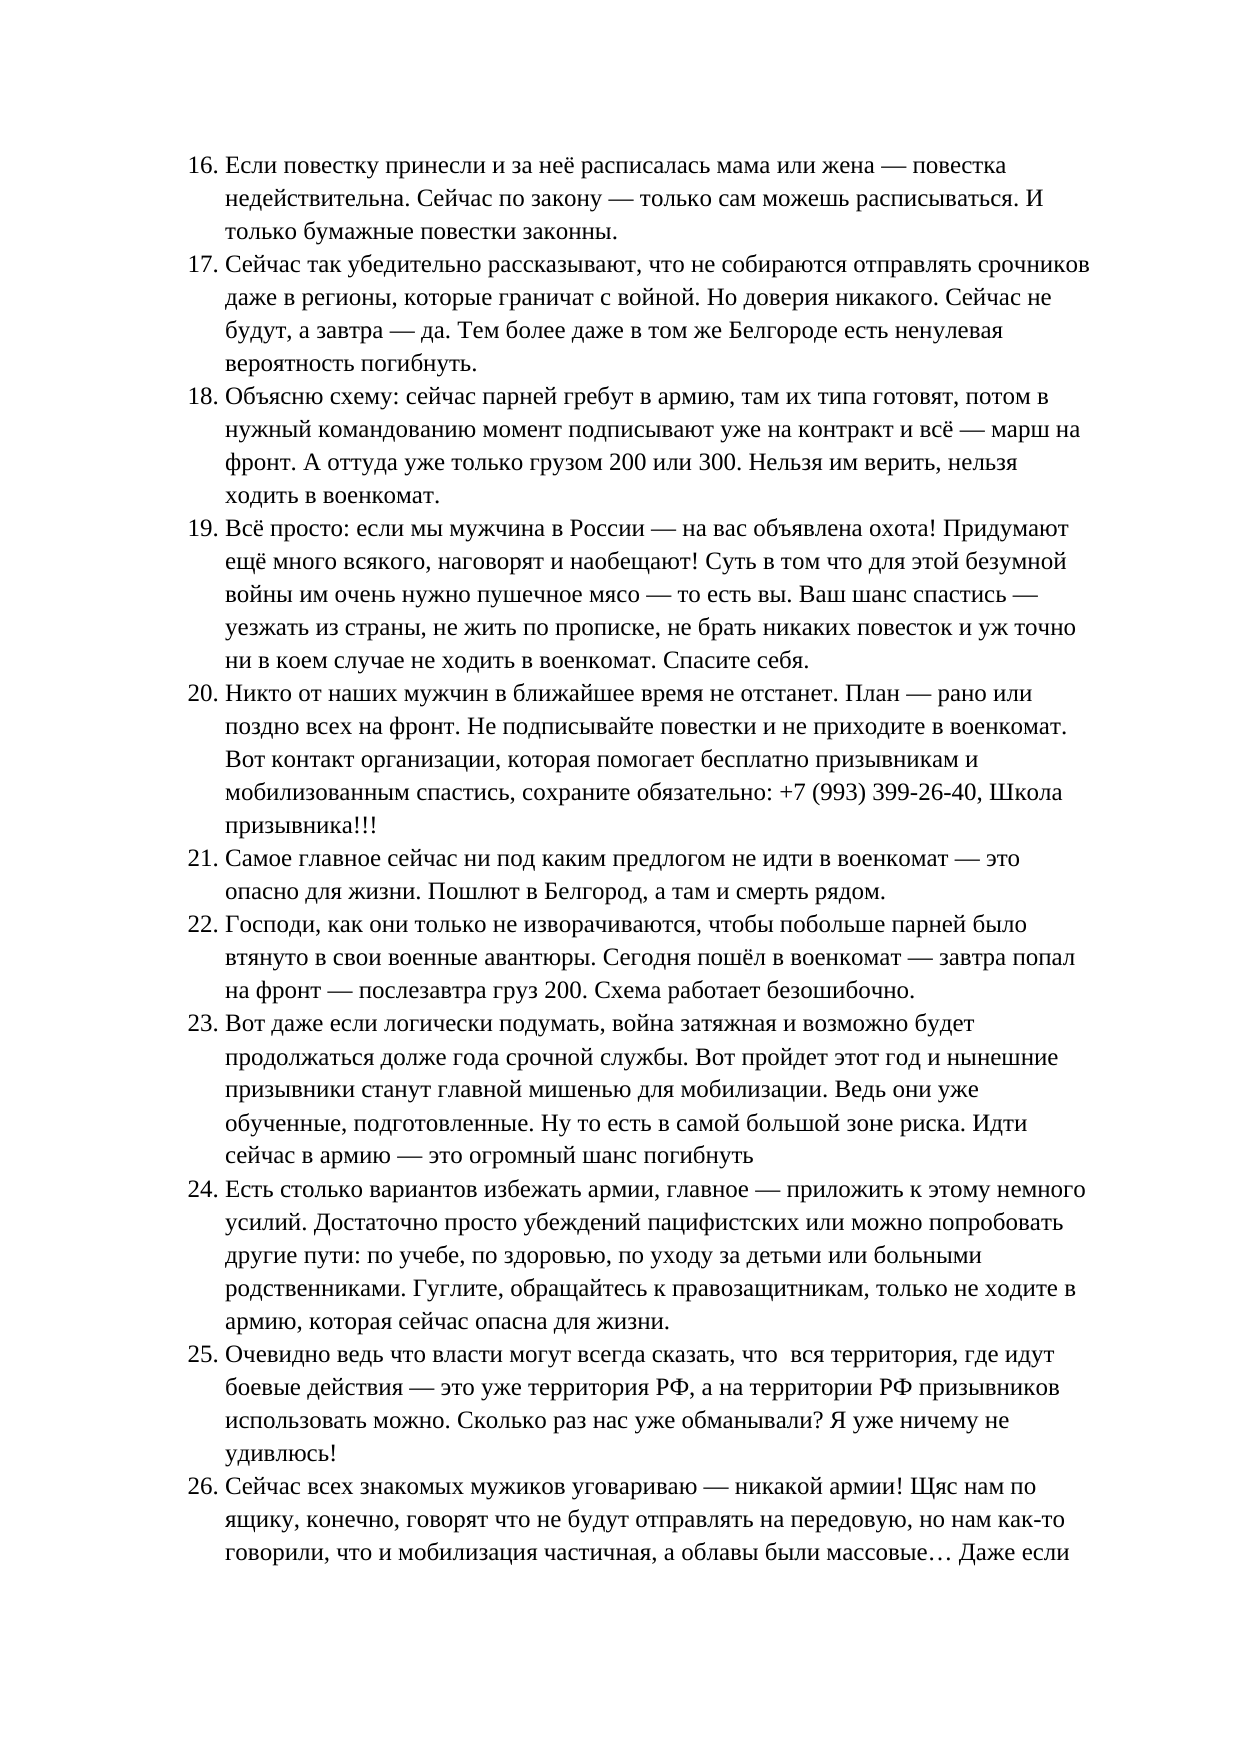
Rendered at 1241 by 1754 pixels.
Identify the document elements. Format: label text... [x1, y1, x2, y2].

list Всё просто: если мы мужчина в России — на вас объявлена охота! Придумают ещё много всякого, наговорят и наобещают! Суть в том что для этой безумной войны им очень нужно пушечное мясо — то есть вы. Ваш шанс спастись — уезжать из страны, не жить по прописке, не брать никаких повесток и уж точно ни в коем случае не ходить в военкомат. Спасите себя. [187, 513, 1090, 674]
list Господи, как они только не изворачиваются, чтобы побольше парней было втянуто в свои военные авантюры. Сегодня пошёл в военкомат — завтра попал на фронт — послезавтра груз 200. Схема работает безошибочно. [187, 909, 1090, 1004]
list Объясню схему: сейчас парней гребут в армию, там их типа готовят, потом в нужный командованию момент подписывают уже на контракт и всё — марш на фронт. А оттуда уже только грузом 200 или 300. Нельзя им верить, нельзя ходить в военкомат. [187, 381, 1090, 509]
list Есть столько вариантов избежать армии, главное — приложить к этому немного усилий. Достаточно просто убеждений пацифистских или можно попробовать другие пути: по учебе, по здоровью, по уходу за детьми или больными родственниками. Гуглите, обращайтесь к правозащитникам, только не ходите в армию, которая сейчас опасна для жизни. [187, 1174, 1090, 1334]
list Самое главное сейчас ни под каким предлогом не идти в военкомат — это опасно для жизни. Пошлют в Белгород, а там и смерть рядом. [187, 843, 1090, 905]
list Очевидно ведь что власти могут всегда сказать, что вся территория, где идут боевые действия — это уже территория РФ, а на территории РФ призывников использовать можно. Сколько раз нас уже обманывали? Я уже ничему не удивлюсь! [187, 1339, 1090, 1467]
list Вот даже если логически подумать, война затяжная и возможно будет продолжаться долже года срочной службы. Вот пройдет этот год и нынешние призывники станут главной мишенью для мобилизации. Ведь они уже обученные, подготовленные. Ну то есть в самой большой зоне риска. Идти сейчас в армию — это огромный шанс погибнуть [187, 1008, 1090, 1169]
list Никто от наших мужчин в ближайшее время не отстанет. План — рано или поздно всех на фронт. Не подписывайте повестки и не приходите в военкомат. Вот контакт организации, которая помогает бесплатно призывникам и мобилизованным спастись, сохраните обязательно: +7 (993) 399-26-40, Школа призывника!!! [187, 678, 1090, 839]
list Если повестку принесли и за неё расписалась мама или жена — повестка недействительна. Сейчас по закону — только сам можешь расписываться. И только бумажные повестки законны. [187, 150, 1090, 245]
list Сейчас так убедительно рассказывают, что не собираются отправлять срочников даже в регионы, которые граничат с войной. Но доверия никакого. Сейчас не будут, а завтра — да. Тем более даже в том же Белгороде есть ненулевая вероятность погибнуть. [187, 249, 1090, 377]
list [187, 1471, 1090, 1566]
